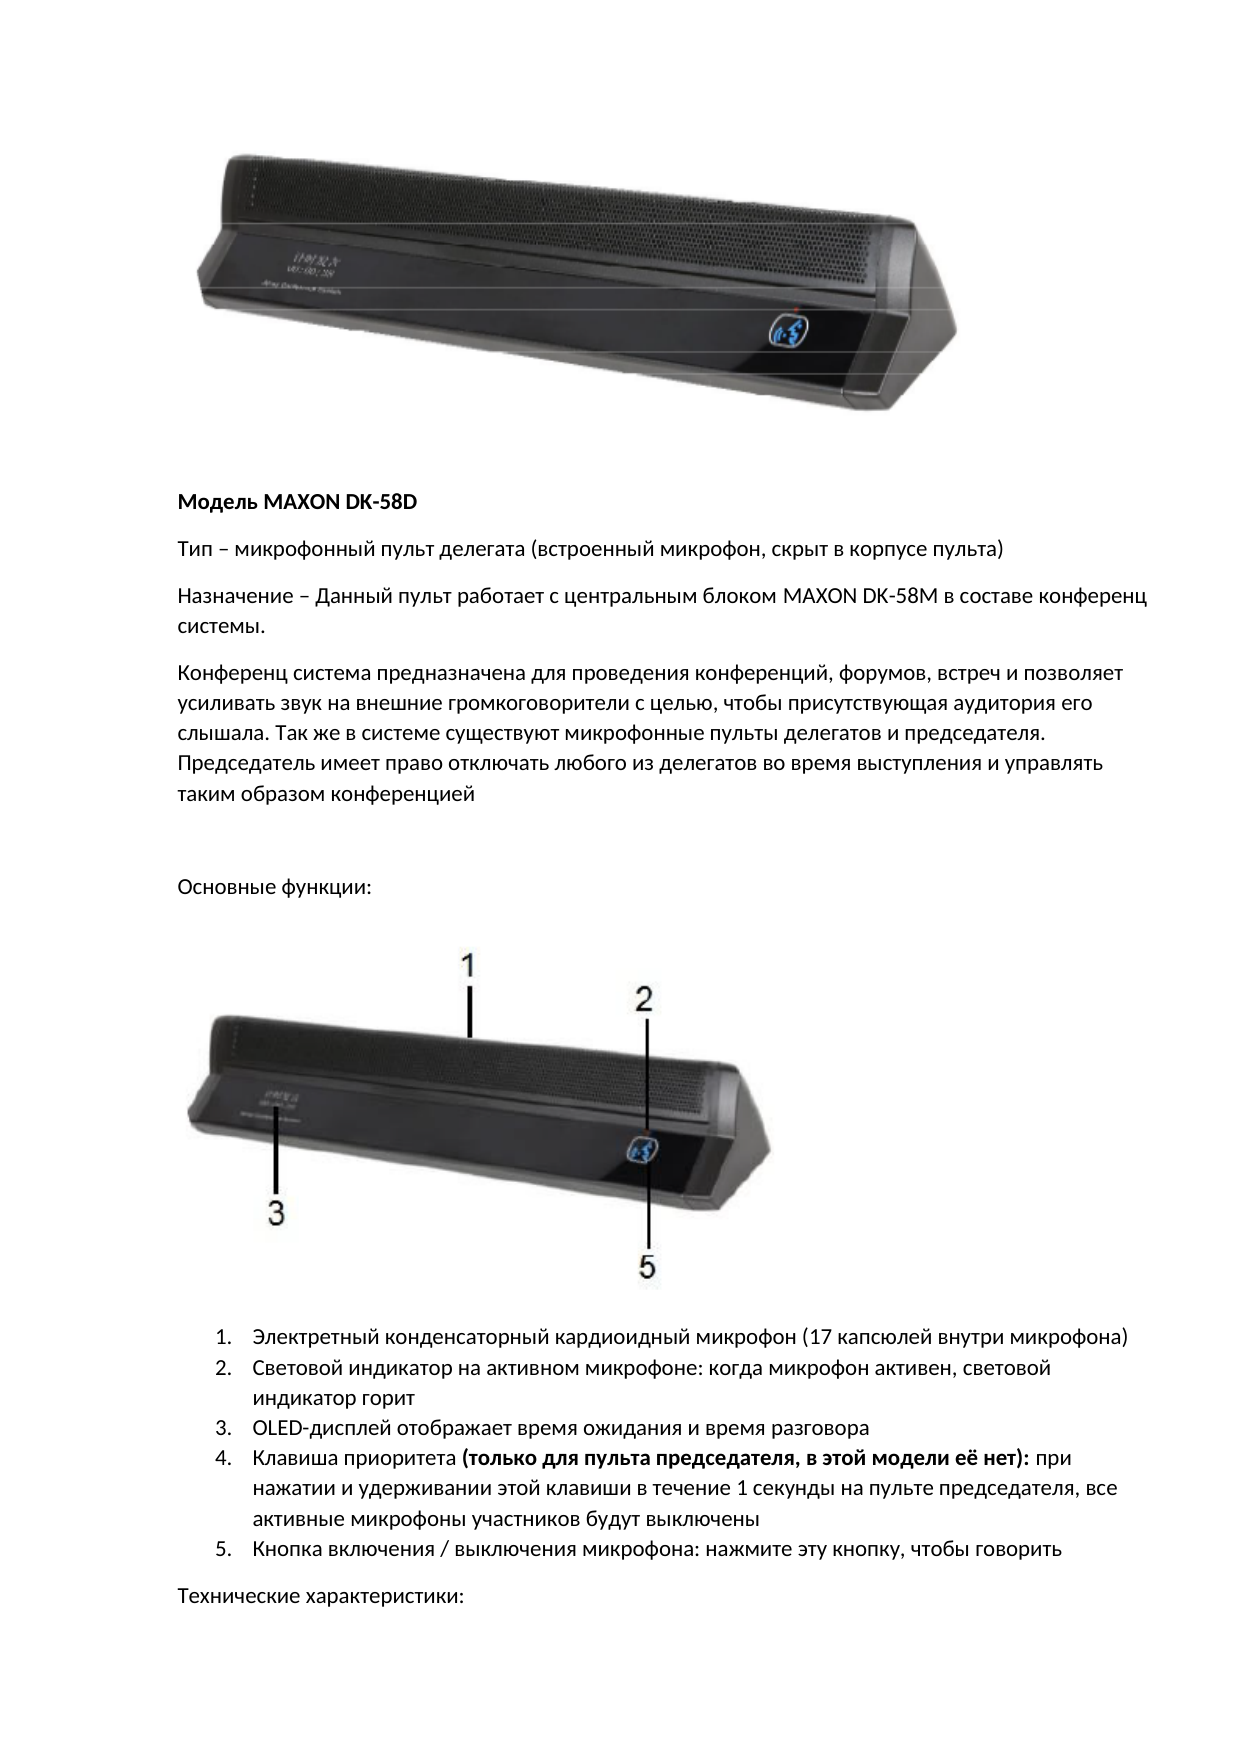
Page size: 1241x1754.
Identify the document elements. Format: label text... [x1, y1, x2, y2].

picture [177, 118, 993, 422]
text Основные функции: [177, 872, 1152, 900]
text Назначение – Данный пульт работает с центральным блоком MAXON DK-58M в составе конференц системы. [177, 581, 1152, 639]
list Кнопка включения / выключения микрофона: нажмите эту кнопку, чтобы говорить [215, 1534, 1152, 1562]
list OLED-дисплей отображает время ожидания и время разговора [215, 1413, 1152, 1441]
text Технические характеристики: [177, 1581, 1152, 1609]
text Конференц система предназначена для проведения конференций, форумов, встреч и позволяет усиливать звук на внешние громкоговорители с целью, чтобы присутствующая аудитория его слышала. Так же в системе существуют микрофонные пульты делегатов и председателя. Председатель имеет право отключать любого из делегатов во время выступления и управлять таким образом конференцией [177, 658, 1152, 807]
list Световой индикатор на активном микрофоне: когда микрофон активен, световой индикатор горит [215, 1353, 1152, 1411]
text Тип – микрофонный пульт делегата (встроенный микрофон, скрыт в корпусе пульта) [177, 534, 1152, 562]
list Электретный конденсаторный кардиоидный микрофон (17 капсюлей внутри микрофона) [215, 1322, 1152, 1351]
picture [177, 919, 782, 1304]
list Клавиша приоритета (только для пульта председателя, в этой модели её нет): при нажатии и удерживании этой клавиши в течение 1 секунды на пульте председателя, все активные микрофоны участников будут выключены [215, 1443, 1152, 1532]
text Модель MAXON DK-58D [177, 487, 1152, 515]
